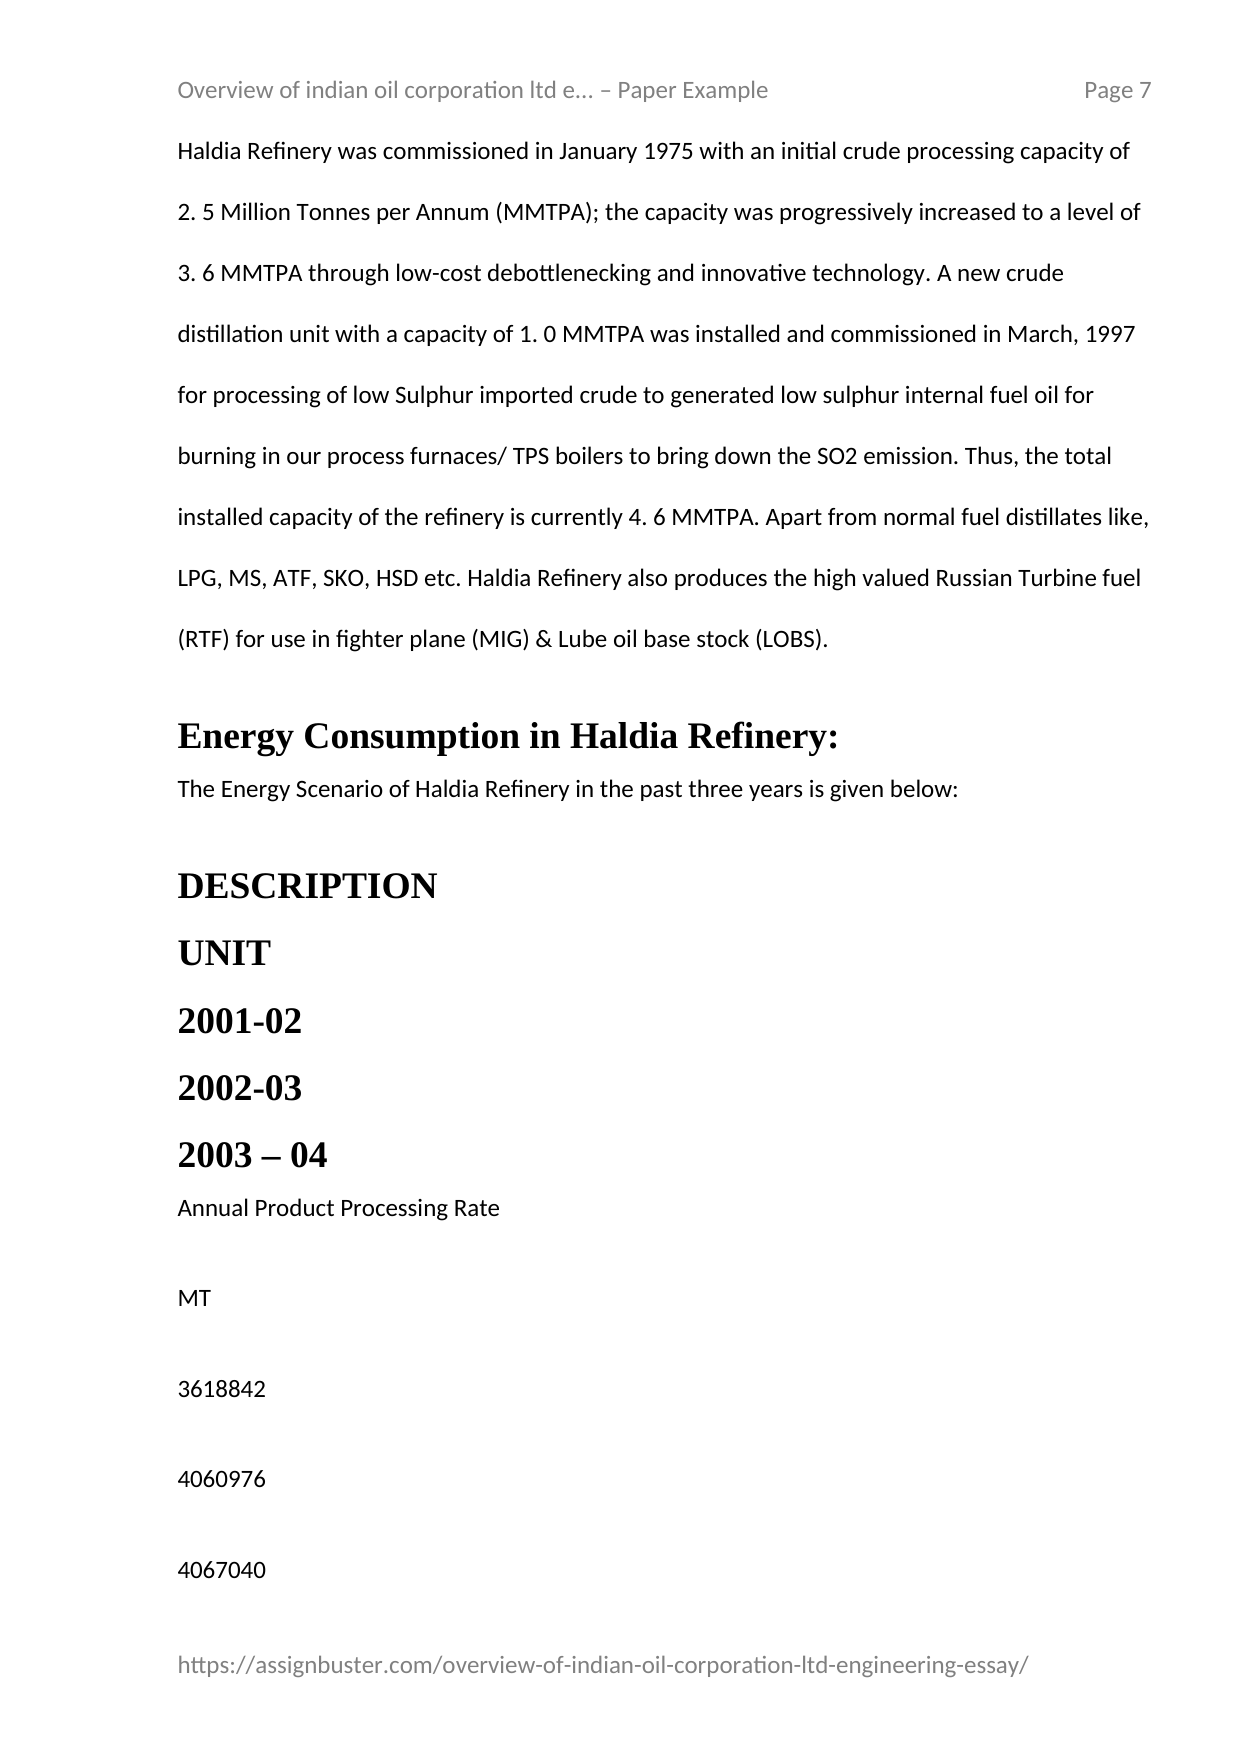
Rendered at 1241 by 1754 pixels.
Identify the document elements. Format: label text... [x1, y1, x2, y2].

text 4067040 [177, 1554, 1152, 1584]
text 3618842 [177, 1373, 1152, 1403]
subtitle DESCRIPTION [177, 863, 1152, 906]
subtitle 2003 – 04 [177, 1133, 1152, 1176]
text The Energy Scenario of Haldia Refinery in the past three years is given below: [177, 773, 1152, 803]
text 4060976 [177, 1463, 1152, 1494]
text MT [177, 1282, 1152, 1313]
subtitle 2002-03 [177, 1065, 1152, 1108]
subtitle Energy Consumption in Haldia Refinery: [177, 714, 1152, 757]
text Haldia Refinery was commissioned in January 1975 with an initial crude processing capacity of 2. 5 Million Tonnes per Annum (MMTPA); the capacity was progressively increased to a level of 3. 6 MMTPA through low-cost debottlenecking and innovative technology. A new crude distillation unit with a capacity of 1. 0 MMTPA was installed and commissioned in March, 1997 for processing of low Sulphur imported crude to generated low sulphur internal fuel oil for burning in our process furnaces/ TPS boilers to bring down the SO2 emission. Thus, the total installed capacity of the refinery is currently 4. 6 MMTPA. Apart from normal fuel distillates like, LPG, MS, ATF, SKO, HSD etc. Haldia Refinery also produces the high valued Russian Turbine fuel (RTF) for use in fighter plane (MIG) & Lube oil base stock (LOBS). [177, 135, 1152, 654]
text Annual Product Processing Rate [177, 1192, 1152, 1222]
subtitle 2001-02 [177, 998, 1152, 1041]
subtitle UNIT [177, 931, 1152, 974]
